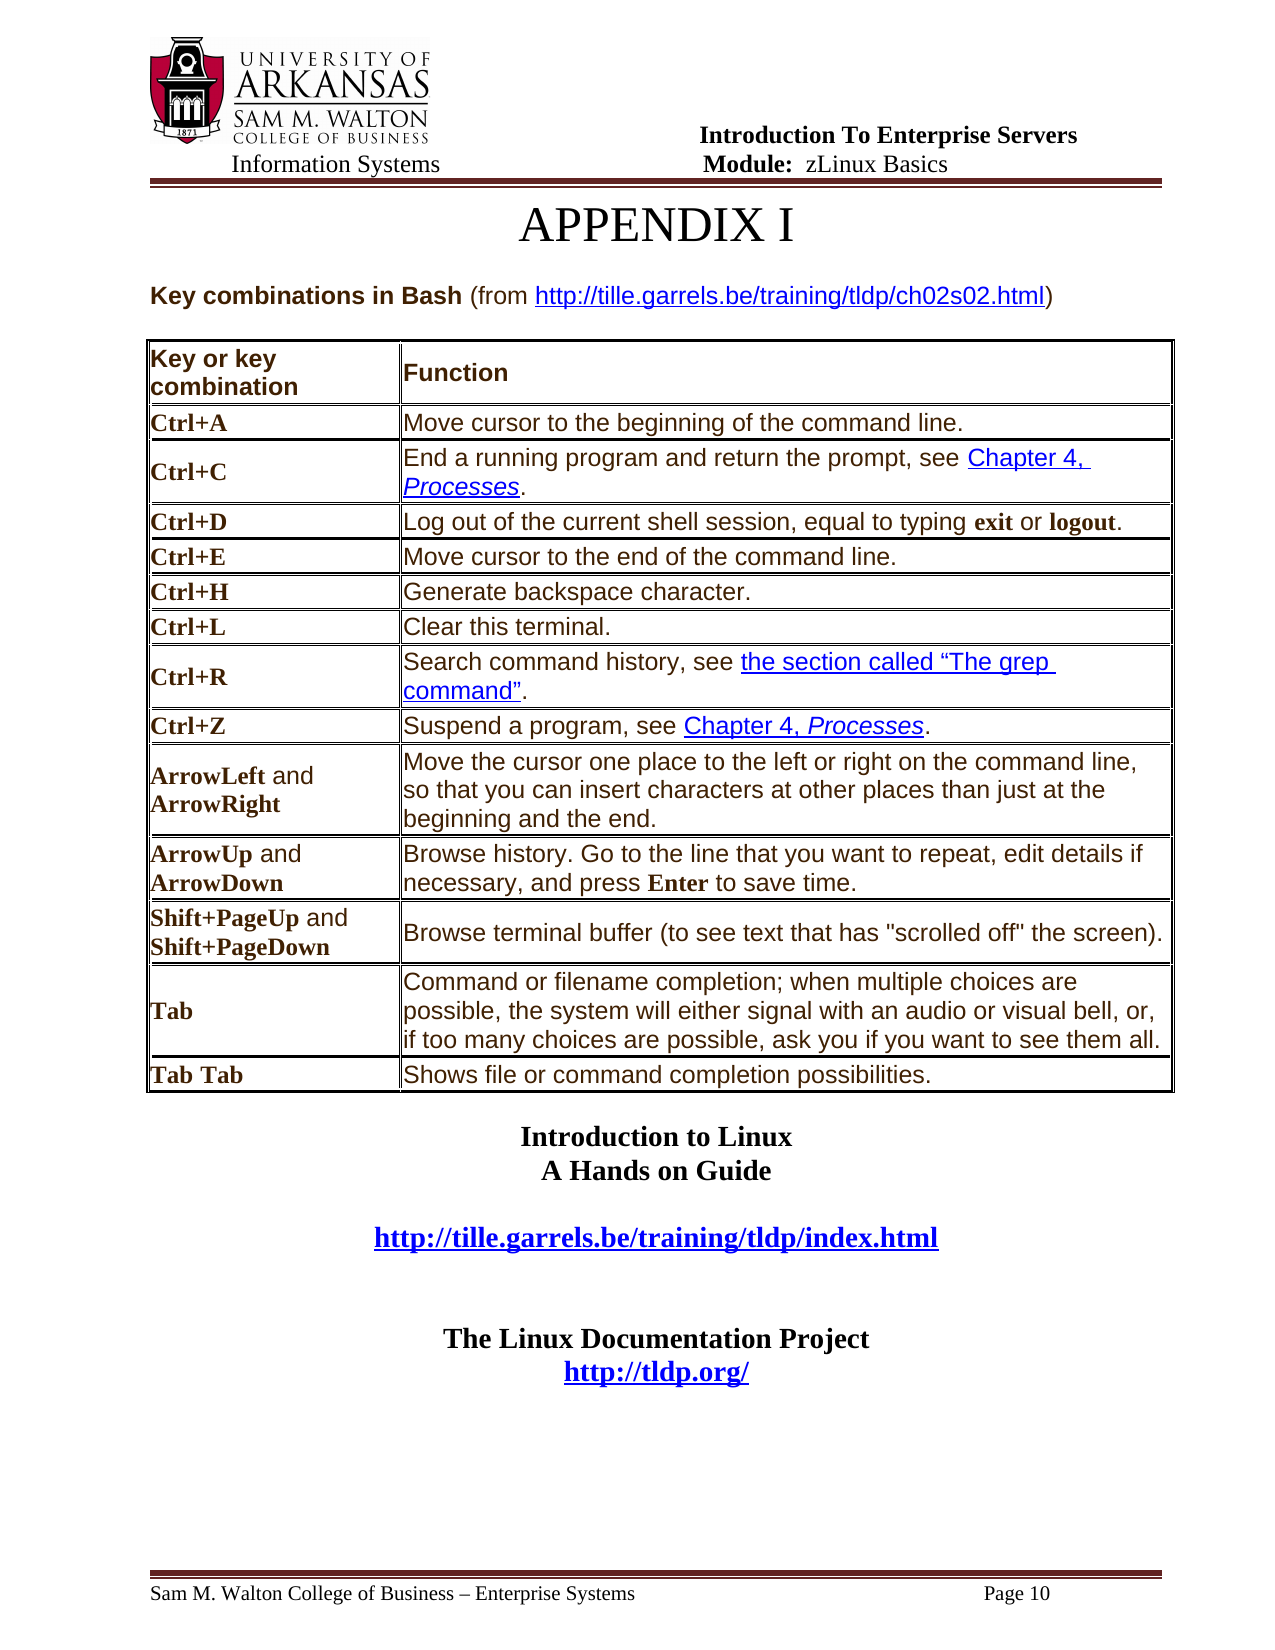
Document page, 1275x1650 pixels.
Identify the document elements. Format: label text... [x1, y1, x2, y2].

table_cell Ctrl+H [150, 572, 399, 607]
table_cell Tab Tab [150, 1055, 401, 1090]
table_cell Generate backspace character. [402, 572, 1172, 607]
table_cell ArrowUp and ArrowDown [150, 834, 399, 898]
table_cell Browse history. Go to the line that you want to repeat, edit details if necessary, and press Enter to save time. [402, 834, 1172, 898]
table_cell Ctrl+Z [150, 706, 399, 742]
table_cell End a running program and return the prompt, see Chapter 4, Processes. [402, 438, 1173, 502]
text http://tldp.org/ [150, 1354, 1162, 1388]
table_cell Search command history, see the section called “The grep command”. [401, 643, 1173, 706]
table_cell Suspend a program, see Chapter 4, Processes. [402, 706, 1172, 742]
picture [150, 37, 431, 144]
table_cell Shows file or command completion possibilities. [401, 1055, 1171, 1090]
text The Linux Documentation Project [150, 1321, 1162, 1354]
table_header Key or key combination [150, 342, 401, 403]
table_cell Ctrl+R [148, 643, 401, 706]
table_cell Command or filename completion; when multiple choices are possible, the system will either signal with an audio or visual bell, or, if too many choices are possible, ask you if you want to see them all. [402, 962, 1172, 1055]
table_cell Ctrl+E [150, 537, 399, 572]
table_cell Tab [150, 962, 399, 1055]
table_cell Move the cursor one place to the left or right on the command line, so that you can insert characters at other places than just at the beginning and the end. [401, 742, 1173, 834]
table_cell Browse terminal buffer (to see text that has "scrolled off" the screen). [402, 898, 1172, 962]
table_cell Move cursor to the end of the command line. [402, 537, 1171, 572]
table_cell Clear this terminal. [402, 608, 1172, 643]
table_cell Log out of the current shell session, equal to typing exit or logout. [401, 502, 1173, 537]
table_cell Ctrl+L [150, 608, 399, 643]
text APPENDIX I [150, 194, 1162, 252]
table_cell Shift+PageUp and Shift+PageDown [150, 898, 399, 962]
table_cell Ctrl+C [148, 438, 399, 502]
table_header Function [401, 342, 1171, 403]
table_cell Move cursor to the beginning of the command line. [401, 403, 1173, 438]
table_cell Ctrl+A [148, 403, 401, 438]
text A Hands on Guide [150, 1153, 1162, 1187]
table_cell ArrowLeft and ArrowRight [148, 742, 401, 834]
title Key combinations in Bash (from http://tille.garrels.be/training/tldp/ch02s02.html) [150, 281, 1162, 310]
table_cell Ctrl+D [148, 502, 401, 537]
text http://tille.garrels.be/training/tldp/index.html [150, 1220, 1162, 1254]
text Introduction to Linux [150, 1119, 1162, 1153]
